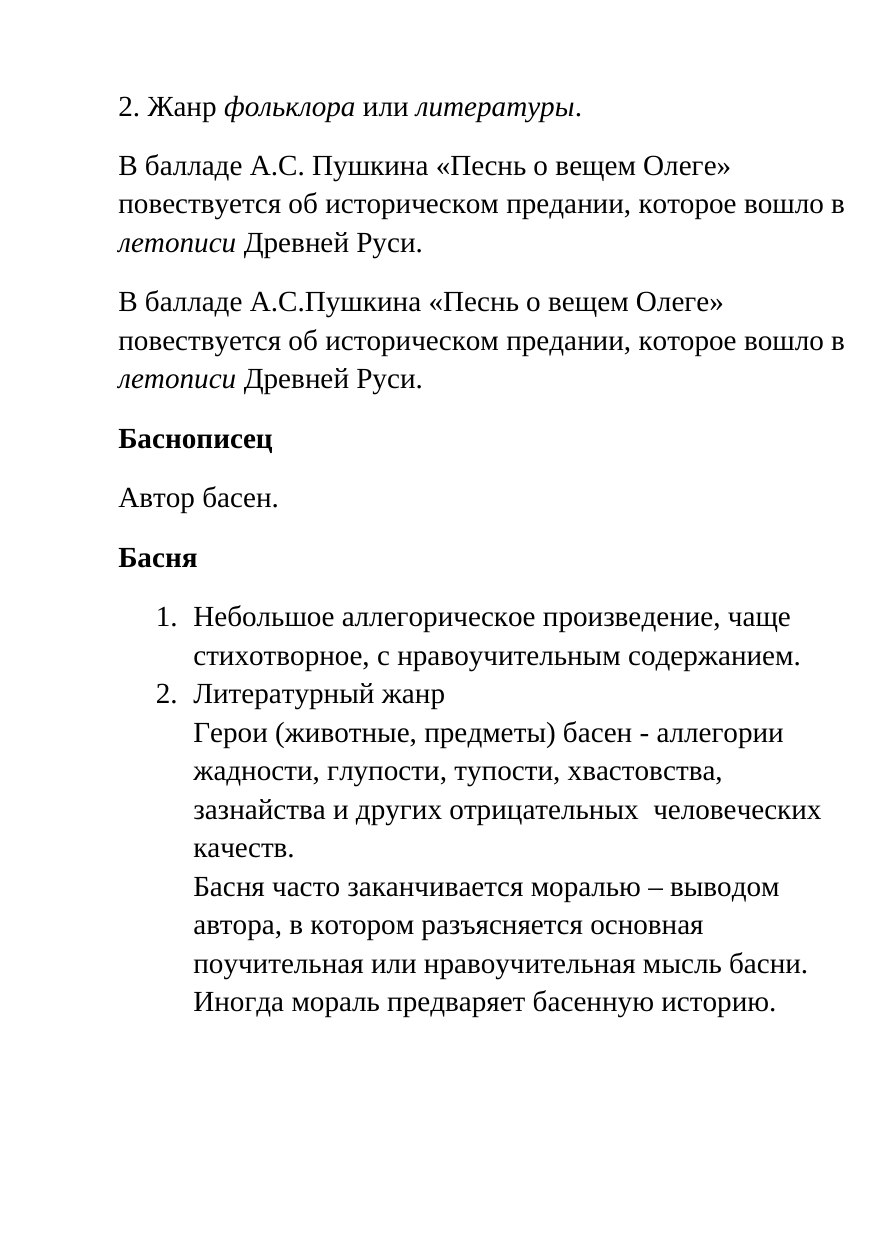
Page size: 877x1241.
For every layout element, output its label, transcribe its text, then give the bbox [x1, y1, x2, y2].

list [193, 869, 856, 1018]
text 2. Жанр фольклора или литературы. [118, 89, 856, 122]
text В балладе А.С. Пушкина «Песнь о вещем Олеге» повествуется об историческом предании, которое вошло в летописи Древней Руси. [118, 148, 856, 259]
text Автор басен. [118, 480, 856, 514]
list Герои (животные, предметы) басен - аллегории жадности, глупости, тупости, хвастовства, зазнайства и других отрицательных человеческих качеств. [193, 715, 856, 864]
text Басня [118, 540, 856, 573]
text Баснописец [118, 421, 856, 454]
text В балладе А.С.Пушкина «Песнь о вещем Олеге» повествуется об историческом предании, которое вошло в летописи Древней Руси. [118, 284, 856, 395]
list Литературный жанр [156, 676, 856, 710]
list Небольшое аллегорическое произведение, чаще стихотворное, с нравоучительным содержанием. [156, 599, 856, 671]
